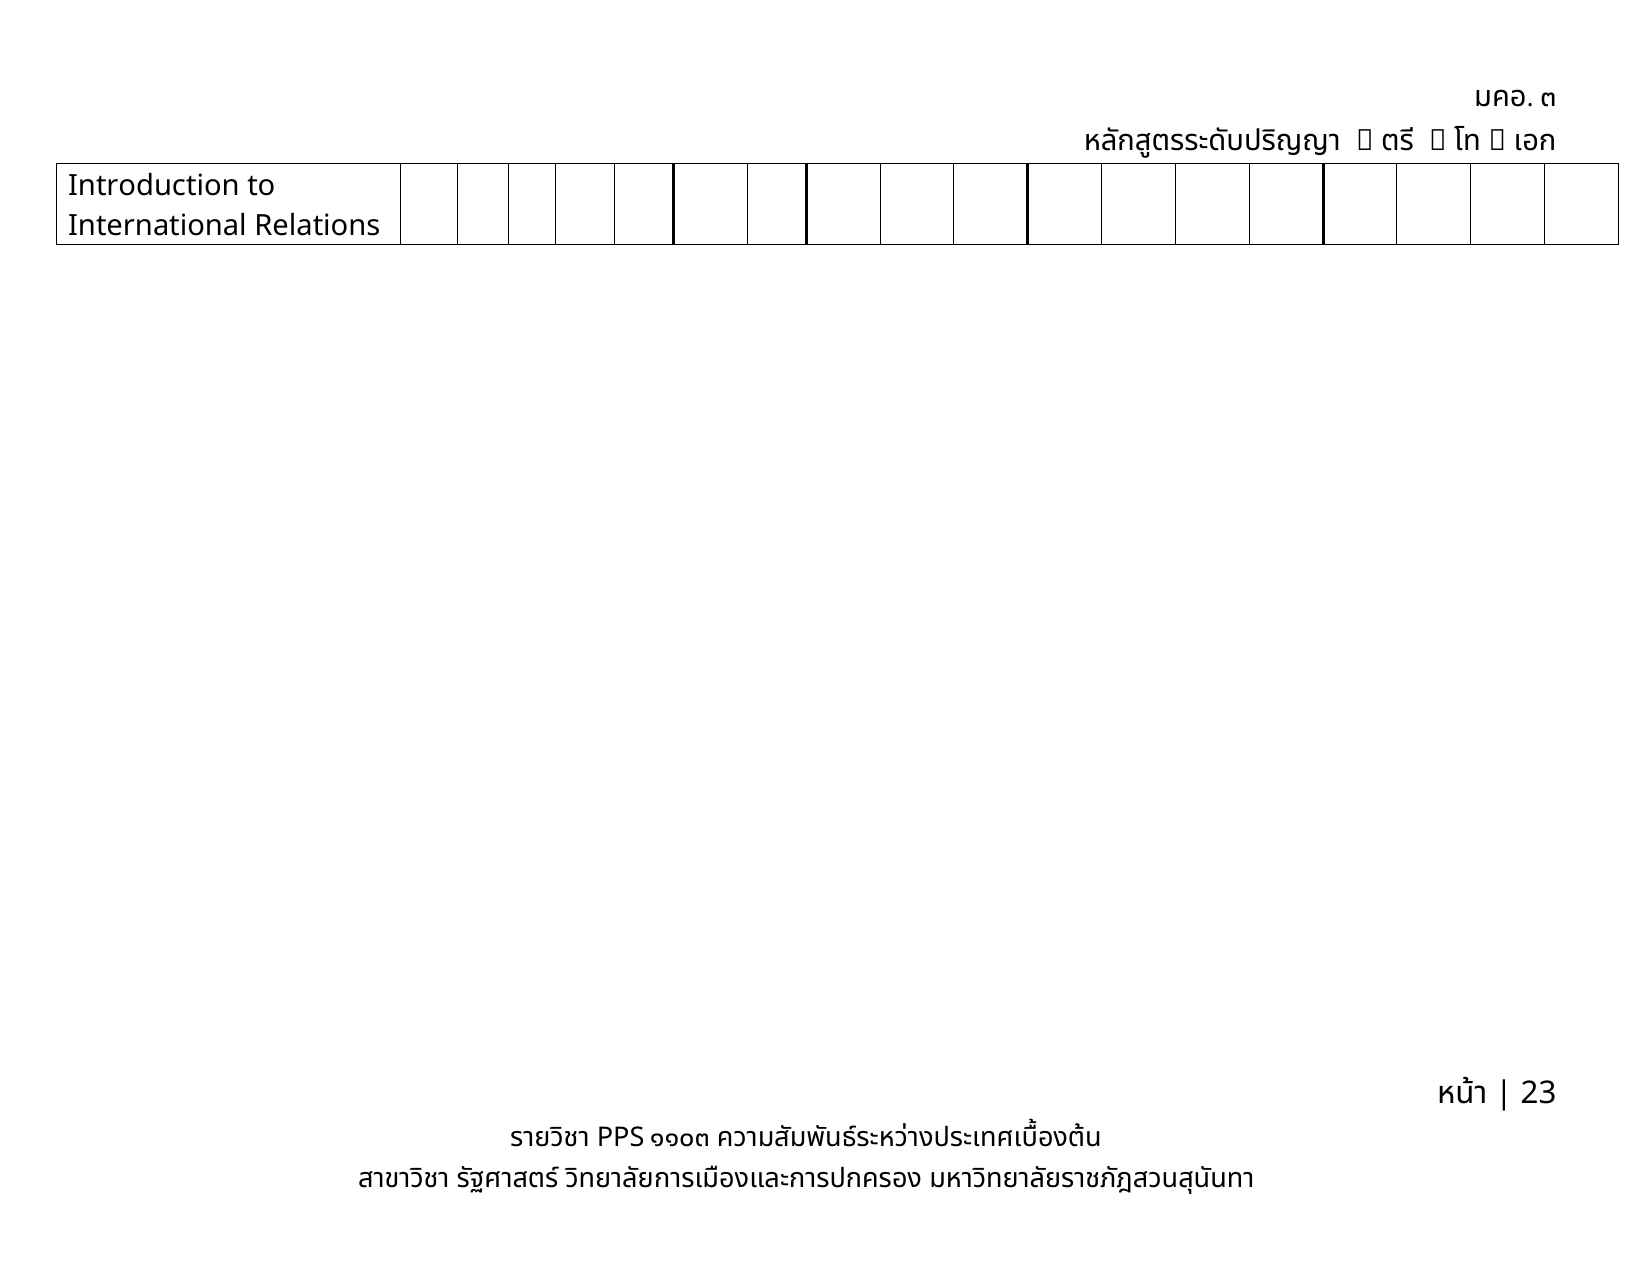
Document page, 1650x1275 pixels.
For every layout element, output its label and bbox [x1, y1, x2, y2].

table_cell [509, 164, 555, 243]
table_cell [556, 164, 614, 243]
table_cell [1325, 164, 1396, 243]
table_cell [57, 164, 400, 243]
table_cell [954, 164, 1026, 243]
table_cell [1250, 164, 1322, 243]
table_cell [1102, 164, 1175, 243]
table_cell [401, 164, 457, 243]
table_cell [1176, 164, 1249, 243]
table_cell [1029, 164, 1101, 243]
table_cell [1397, 164, 1470, 243]
table_cell [458, 164, 508, 243]
table_cell [615, 164, 672, 243]
table_cell [748, 164, 805, 243]
table_cell [1545, 164, 1618, 243]
table_cell [881, 164, 953, 243]
table_cell [1471, 164, 1544, 243]
table_cell [808, 164, 880, 243]
table_cell [675, 164, 747, 243]
